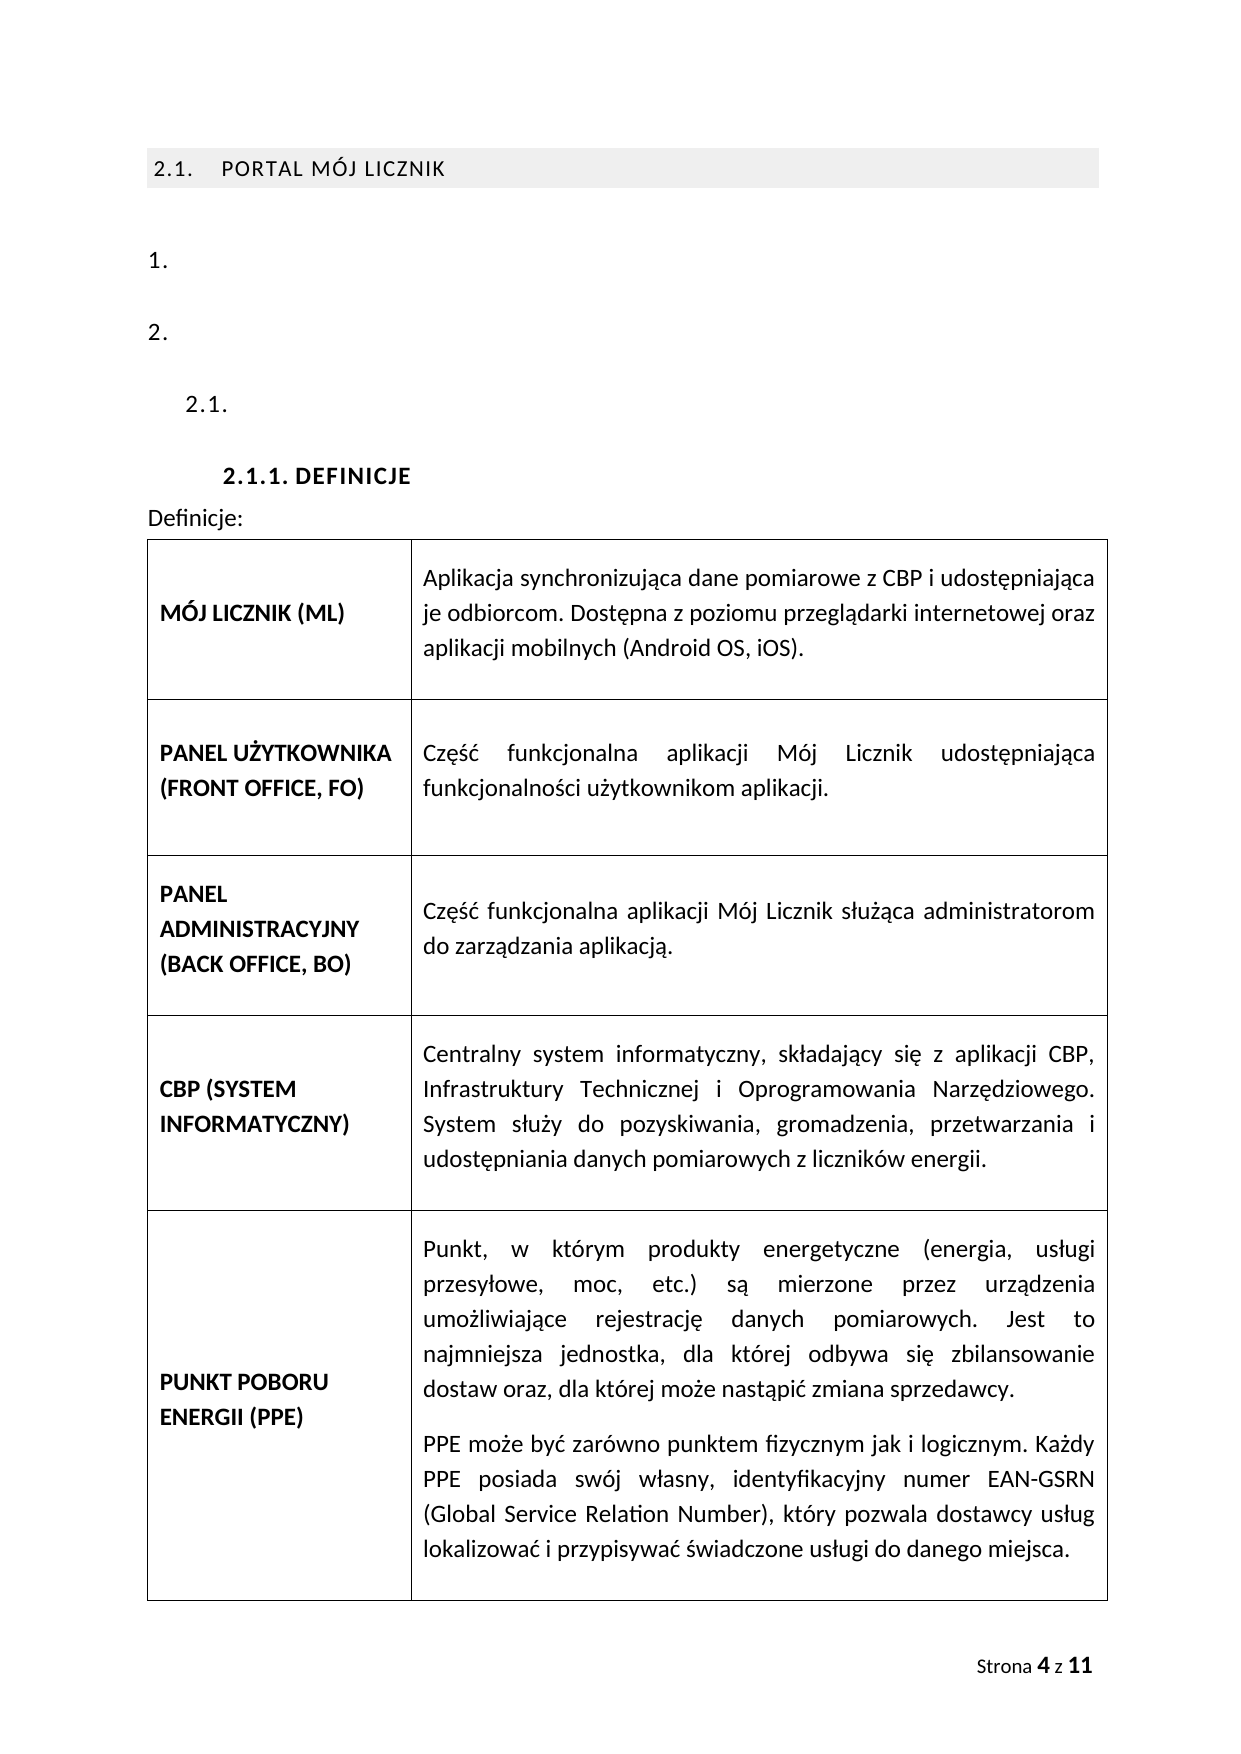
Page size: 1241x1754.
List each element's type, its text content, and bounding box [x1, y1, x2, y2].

table_cell Część funkcjonalna aplikacji Mój Licznik udostępniająca funkcjonalności użytkownikom aplikacji. [412, 700, 1107, 855]
subtitle Definicje [223, 460, 1092, 491]
table_cell Punkt, w którym produkty energetyczne (energia, usługi przesyłowe, moc, etc.) są mierzone przez urządzenia umożliwiające rejestrację danych pomiarowych. Jest to najmniejsza jednostka, dla której odbywa się zbilansowanie dostaw oraz, dla której może nastąpić zmiana sprzedawcy. PPE może być zarówno punktem fizycznym jak i logicznym. Każdy PPE posiada swój własny, identyfikacyjny numer EAN-GSRN (Global Service Relation Number), który pozwala dostawcy usług lokalizować i przypisywać świadczone usługi do danego miejsca. [412, 1211, 1107, 1600]
text Definicje: [148, 503, 1092, 533]
table_cell PUNKT POBORU ENERGII (PPE) [148, 1211, 411, 1600]
table_cell CBP (SYSTEM INFORMATYCZNY) [148, 1016, 411, 1209]
table_header Aplikacja synchronizująca dane pomiarowe z CBP i udostępniająca je odbiorcom. Dostępna z poziomu przeglądarki internetowej oraz aplikacji mobilnych (Android OS, iOS). [412, 540, 1107, 699]
table_cell Część funkcjonalna aplikacji Mój Licznik służąca administratorom do zarządzania aplikacją. [412, 856, 1107, 1015]
table_cell Centralny system informatyczny, składający się z aplikacji CBP, Infrastruktury Technicznej i Oprogramowania Narzędziowego. System służy do pozyskiwania, gromadzenia, przetwarzania i udostępniania danych pomiarowych z liczników energii. [412, 1016, 1107, 1209]
table_cell PANEL UŻYTKOWNIKA (FRONT OFFICE, FO) [148, 700, 411, 855]
table_header MÓJ LICZNIK (ML) [148, 540, 411, 699]
subtitle Portal mój licznik [153, 154, 1092, 182]
table_cell PANEL ADMINISTRACYJNY (BACK OFFICE, BO) [148, 856, 411, 1015]
